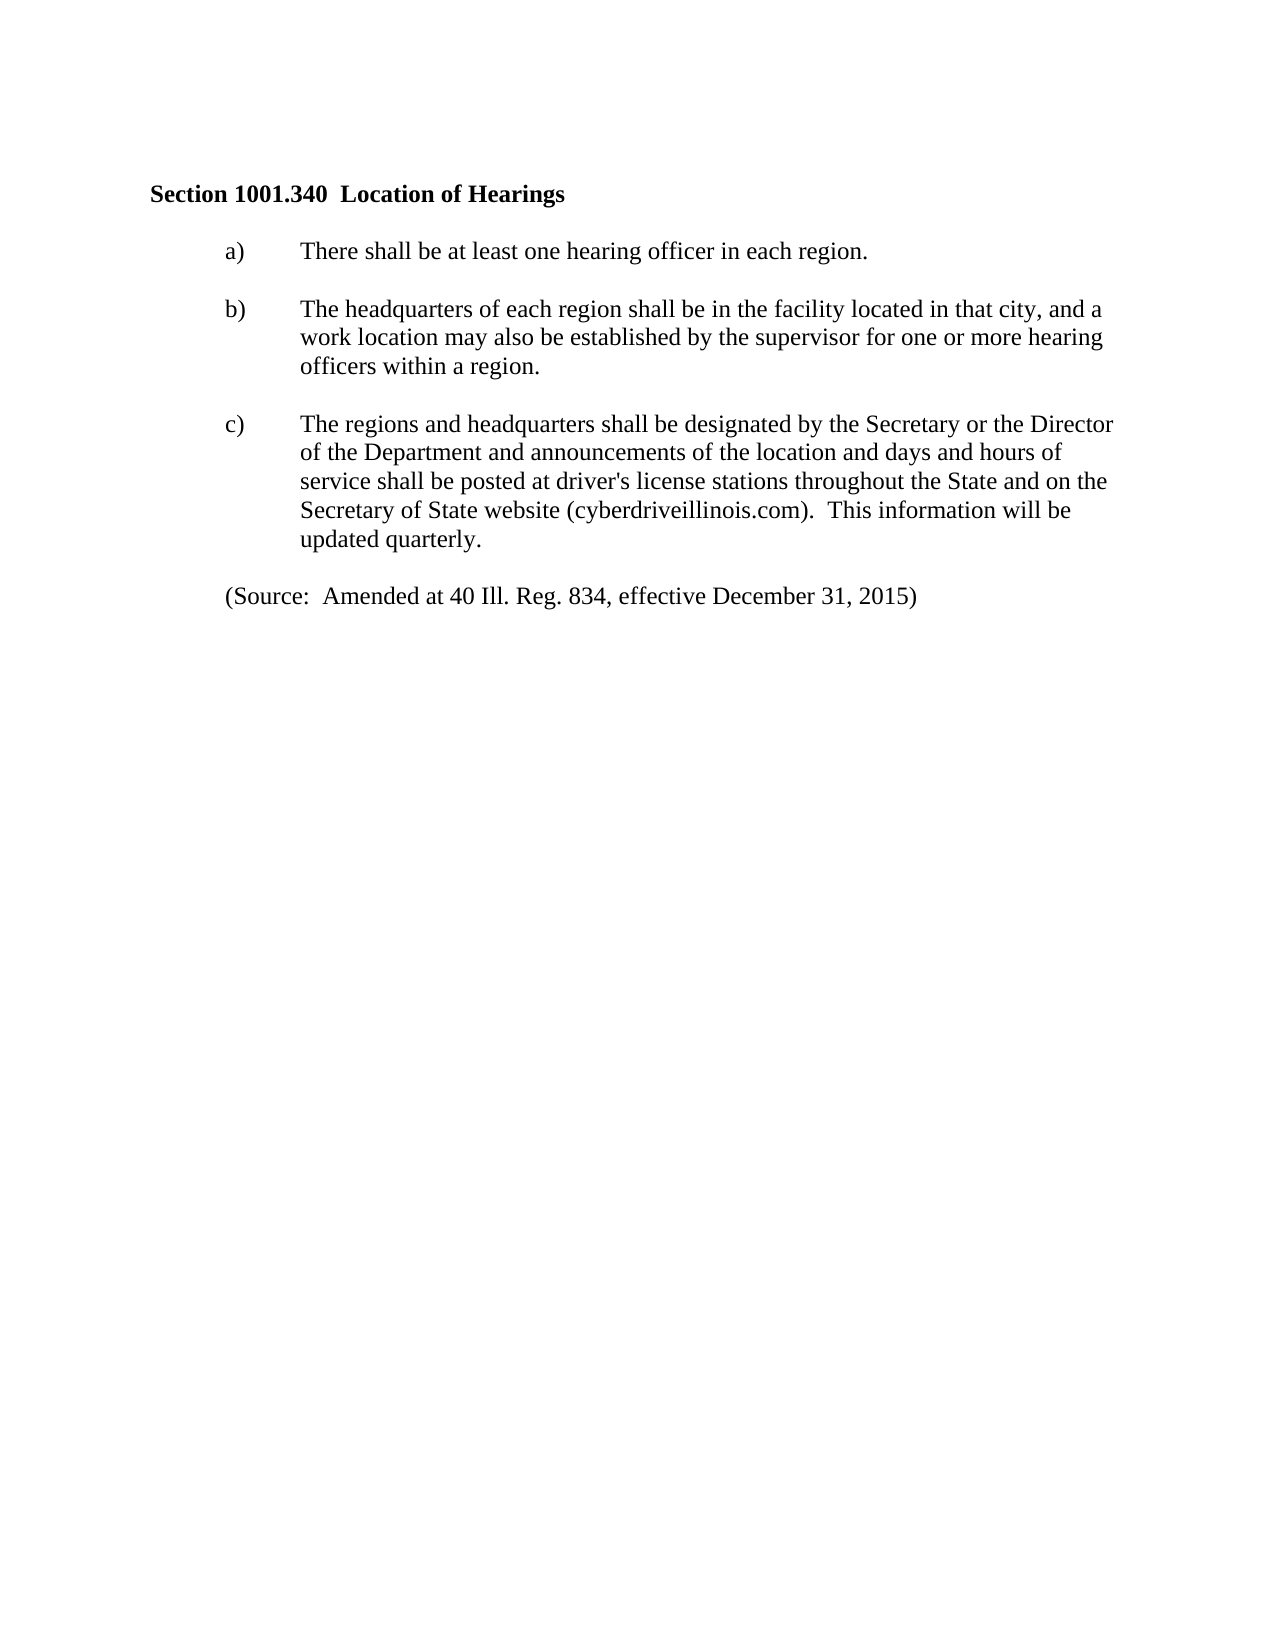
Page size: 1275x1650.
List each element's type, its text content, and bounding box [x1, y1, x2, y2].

text c) The regions and headquarters shall be designated by the Secretary or the Director of the Department and announcements of the location and days and hours of service shall be posted at driver's license stations throughout the State and on the Secretary of State website (cyberdriveillinois.com). This information will be updated quarterly. [225, 409, 1125, 552]
text a) There shall be at least one hearing officer in each region. [225, 236, 1125, 265]
text (Source: Amended at 40 Ill. Reg. 834, effective December 31, 2015) [225, 581, 1125, 610]
text b) The headquarters of each region shall be in the facility located in that city, and a work location may also be established by the supervisor for one or more hearing officers within a region. [225, 294, 1125, 380]
text Section 1001.340 Location of Hearings [150, 179, 1125, 207]
